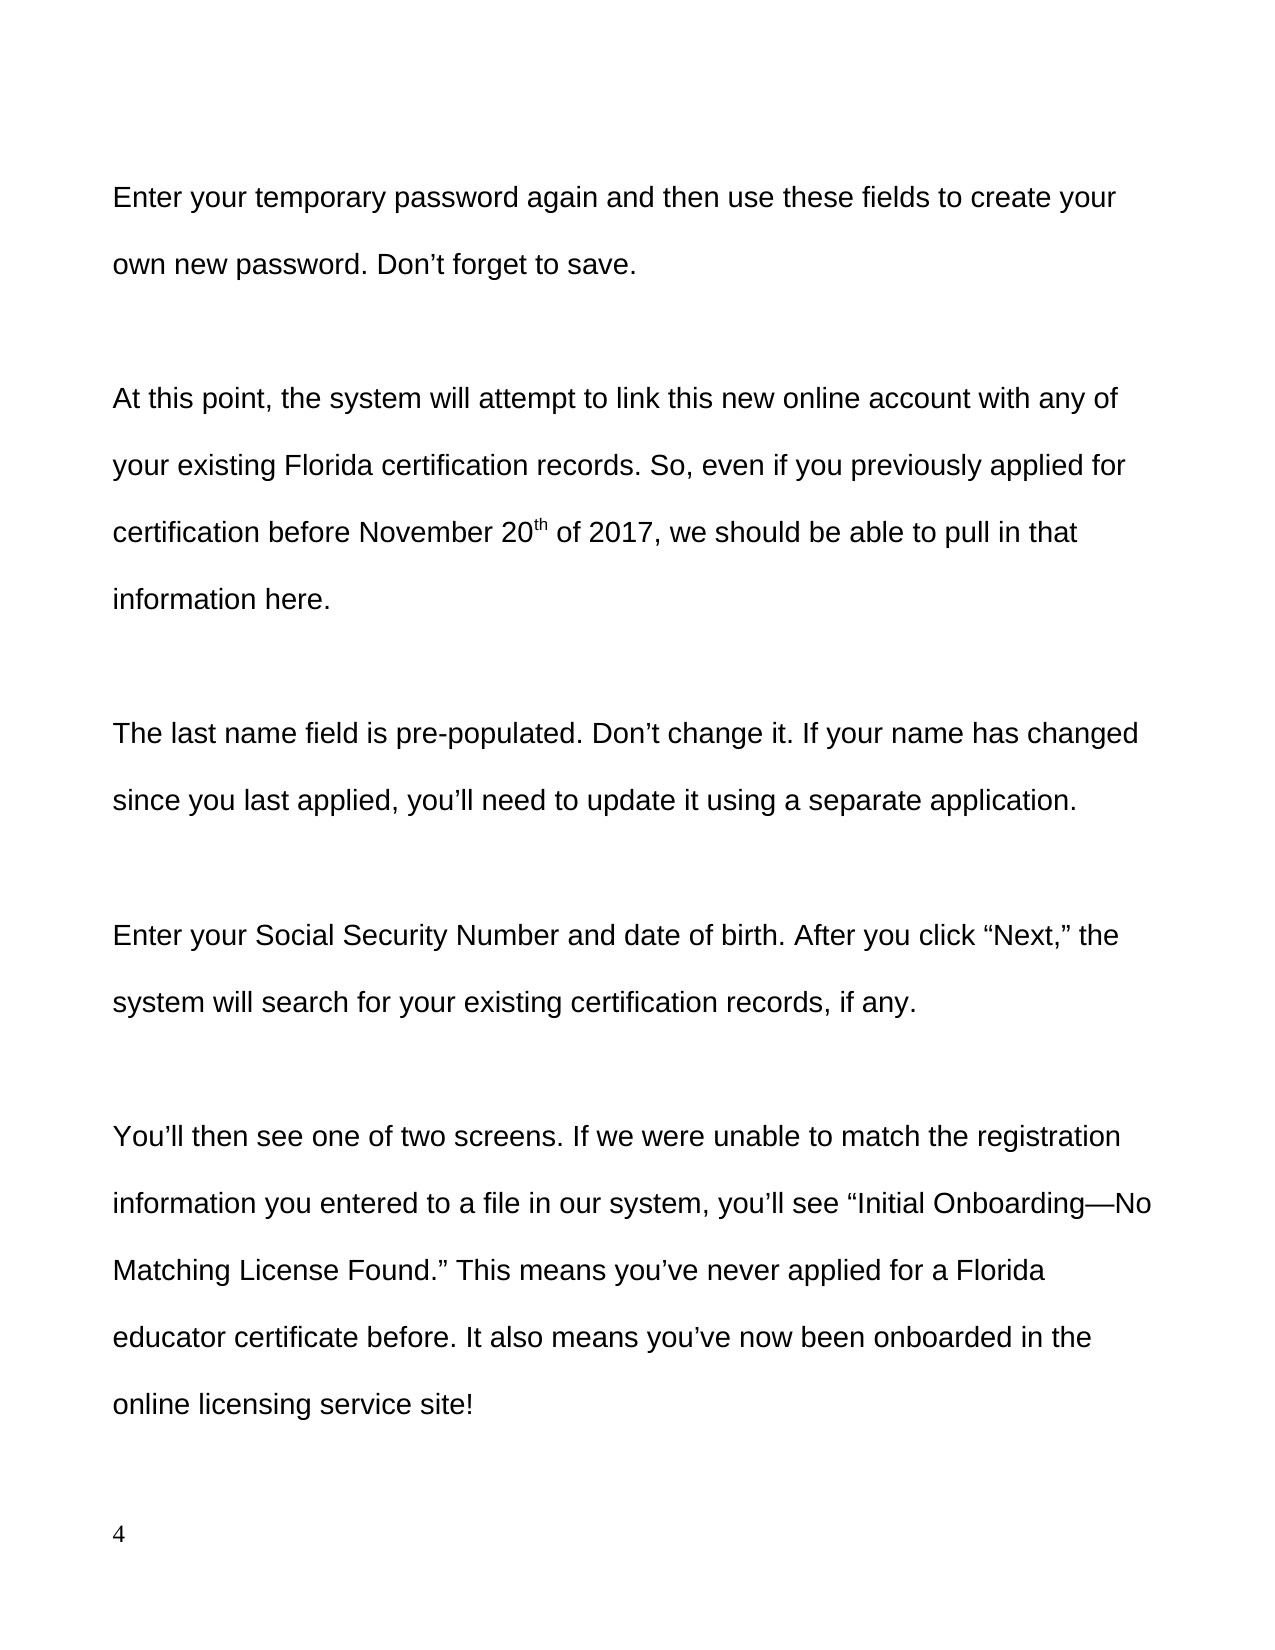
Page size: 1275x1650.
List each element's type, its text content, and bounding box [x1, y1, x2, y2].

text The last name field is pre-populated. Don’t change it. If your name has changed since you last applied, you’ll need to update it using a separate application. [112, 716, 1162, 817]
text You’ll then see one of two screens. If we were unable to match the registration information you entered to a file in our system, you’ll see “Initial Onboarding—No Matching License Found.” This means you’ve never applied for a Florida educator certificate before. It also means you’ve now been onboarded in the online licensing service site! [112, 1119, 1162, 1421]
text Enter your temporary password again and then use these fields to create your own new password. Don’t forget to save. [112, 179, 1162, 280]
text At this point, the system will attempt to link this new online account with any of your existing Florida certification records. So, even if you previously applied for certification before November 20th of 2017, we should be able to pull in that information here. [112, 381, 1162, 616]
text Enter your Social Security Number and date of birth. After you click “Next,” the system will search for your existing certification records, if any. [112, 917, 1162, 1018]
